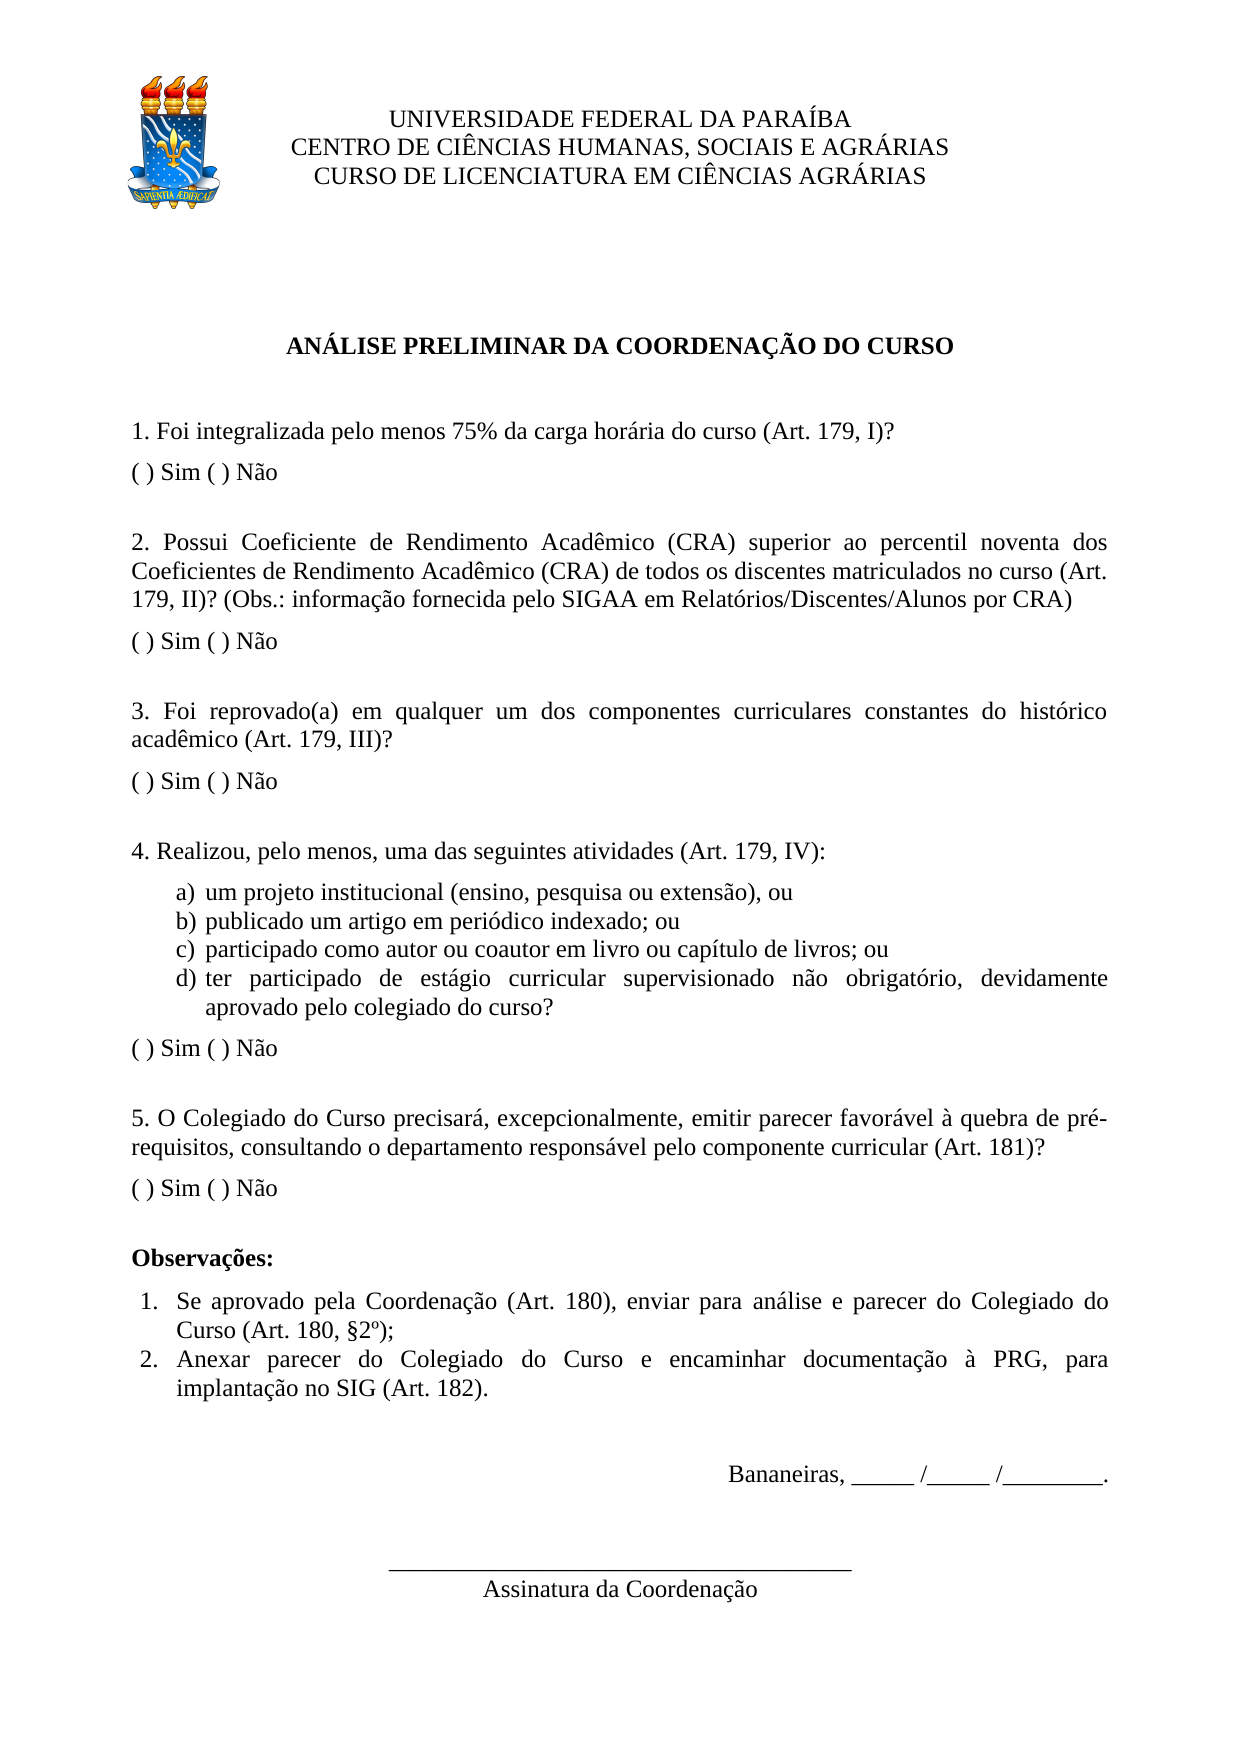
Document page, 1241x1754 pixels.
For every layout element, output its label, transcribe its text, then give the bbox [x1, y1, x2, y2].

list participado como autor ou coautor em livro ou capítulo de livros; ou [176, 934, 1109, 963]
list Se aprovado pela Coordenação (Art. 180), enviar para análise e parecer do Colegiado do Curso (Art. 180, §2º); [139, 1286, 1109, 1344]
text ( ) Sim ( ) Não [131, 1033, 1109, 1062]
text 2. Possui Coeficiente de Rendimento Acadêmico (CRA) superior ao percentil noventa dos Coeficientes de Rendimento Acadêmico (CRA) de todos os discentes matriculados no curso (Art. 179, II)? (Obs.: informação fornecida pelo SIGAA em Relatórios/Discentes/Alunos por CRA) [131, 527, 1109, 613]
picture [127, 76, 220, 209]
list um projeto institucional (ensino, pesquisa ou extensão), ou [176, 877, 1109, 906]
text _____________________________________ [131, 1545, 1109, 1574]
text ANÁLISE PRELIMINAR DA COORDENAÇÃO DO CURSO [131, 331, 1109, 360]
text 5. O Colegiado do Curso precisará, excepcionalmente, emitir parecer favorável à quebra de pré-requisitos, consultando o departamento responsável pelo componente curricular (Art. 181)? [131, 1103, 1109, 1161]
text 3. Foi reprovado(a) em qualquer um dos componentes curriculares constantes do histórico acadêmico (Art. 179, III)? [131, 696, 1109, 753]
text Assinatura da Coordenação [131, 1574, 1109, 1603]
text ( ) Sim ( ) Não [131, 626, 1109, 654]
list ter participado de estágio curricular supervisionado não obrigatório, devidamente aprovado pelo colegiado do curso? [176, 963, 1109, 1021]
text ( ) Sim ( ) Não [131, 1173, 1109, 1202]
text Observações: [131, 1243, 1109, 1272]
text ( ) Sim ( ) Não [131, 457, 1109, 486]
text Bananeiras, _____ /_____ /________. [131, 1459, 1109, 1488]
list publicado um artigo em periódico indexado; ou [176, 906, 1109, 934]
text 4. Realizou, pelo menos, uma das seguintes atividades (Art. 179, IV): [131, 836, 1109, 864]
text ( ) Sim ( ) Não [131, 766, 1109, 794]
text 1. Foi integralizada pelo menos 75% da carga horária do curso (Art. 179, I)? [131, 416, 1109, 444]
list Anexar parecer do Colegiado do Curso e encaminhar documentação à PRG, para implantação no SIG (Art. 182). [139, 1344, 1109, 1401]
